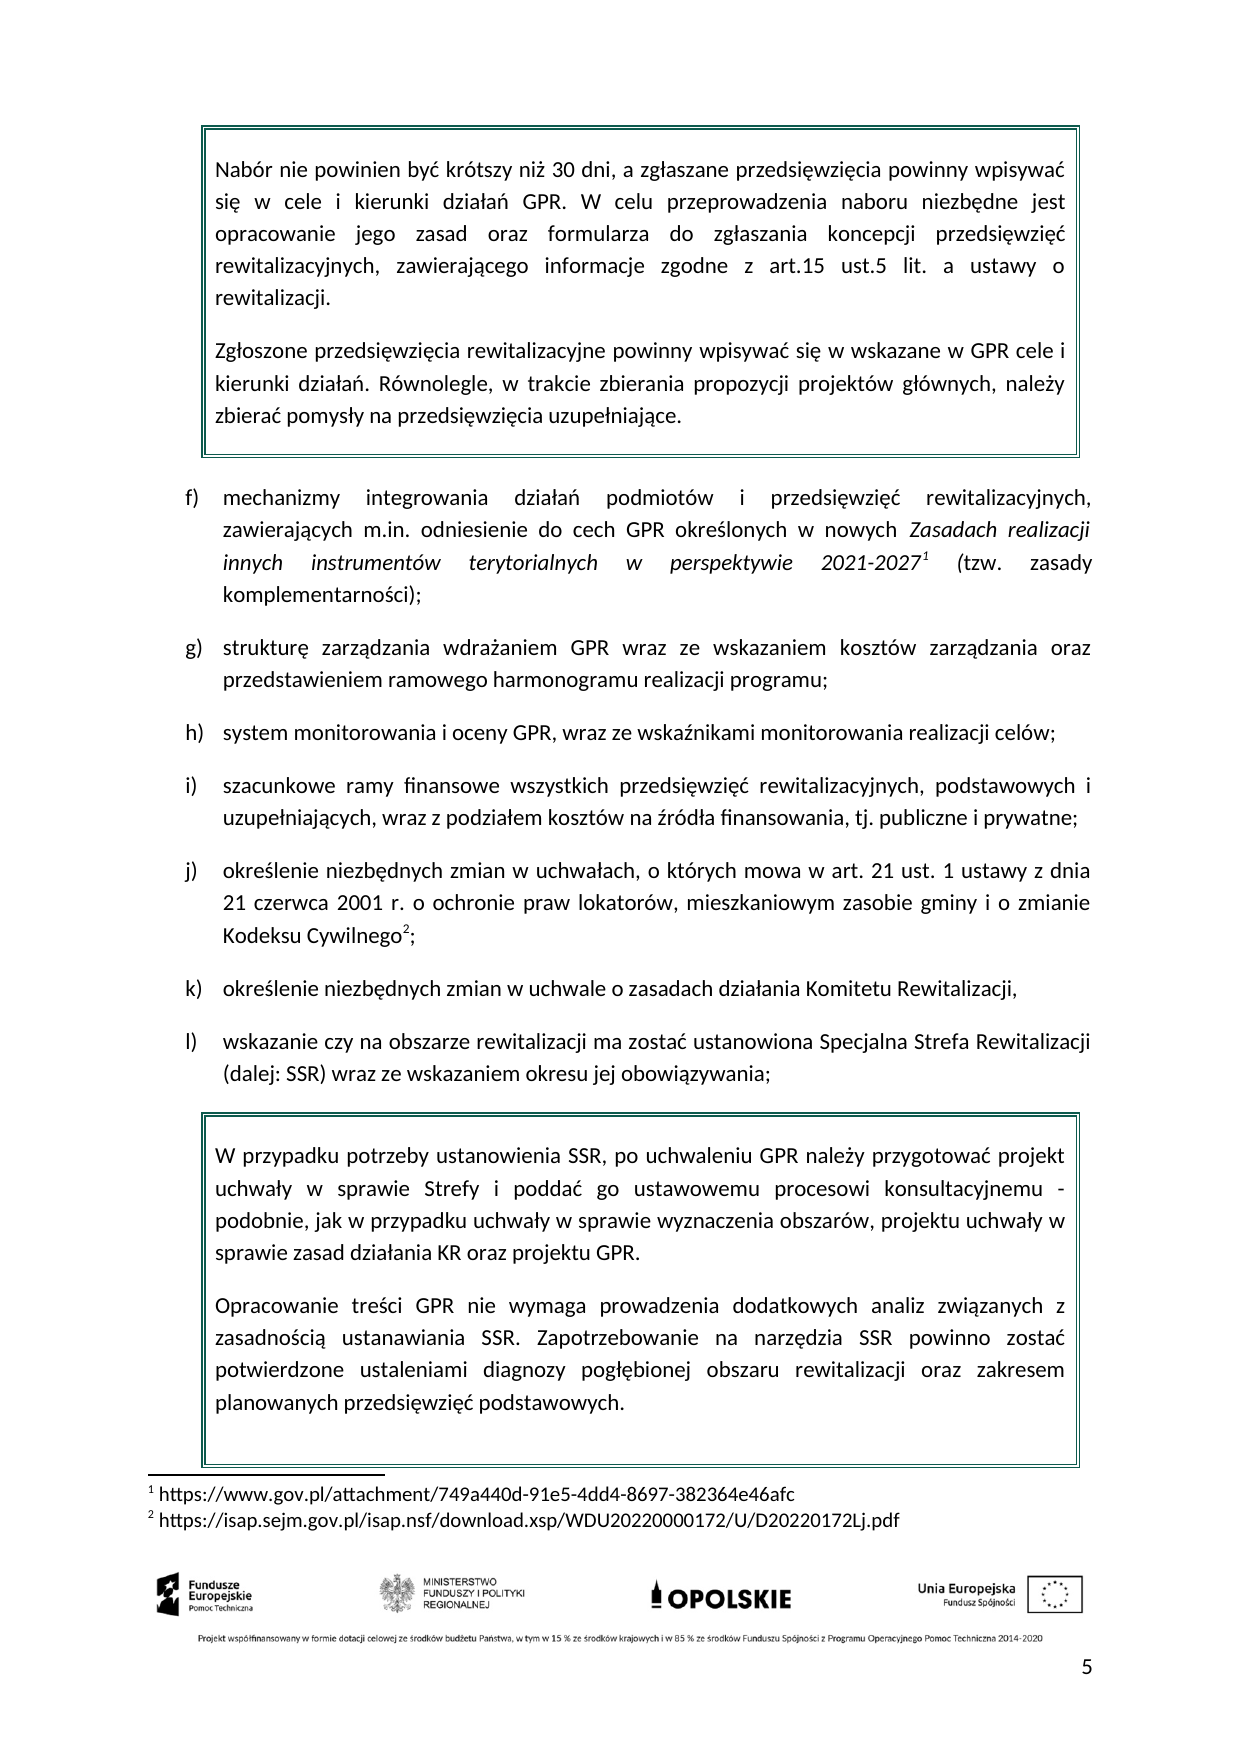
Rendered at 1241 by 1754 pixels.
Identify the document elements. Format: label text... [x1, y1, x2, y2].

picture [147, 1560, 1093, 1653]
list mechanizmy integrowania działań podmiotów i przedsięwzięć rewitalizacyjnych, zawierających m.in. odniesienie do cech GPR określonych w nowych Zasadach realizacji innych instrumentów terytorialnych w perspektywie 2021-2027 (tzw. zasady komplementarności); [185, 483, 1092, 608]
table_header Nabór nie powinien być krótszy niż 30 dni, a zgłaszane przedsięwzięcia powinny wpisywać się w cele i kierunki działań GPR. W celu przeprowadzenia naboru niezbędne jest opracowanie jego zasad oraz formularza do zgłaszania koncepcji przedsięwzięć rewitalizacyjnych, zawierającego informacje zgodne z art.15 ust.5 lit. a ustawy o rewitalizacji. Zgłoszone przedsięwzięcia rewitalizacyjne powinny wpisywać się w wskazane w GPR cele i kierunki działań. Równolegle, w trakcie zbierania propozycji projektów głównych, należy zbierać pomysły na przedsięwzięcia uzupełniające. [206, 130, 1076, 454]
list określenie niezbędnych zmian w uchwałach, o których mowa w art. 21 ust. 1 ustawy z dnia 21 czerwca 2001 r. o ochronie praw lokatorów, mieszkaniowym zasobie gminy i o zmianie Kodeksu Cywilnego; [185, 856, 1092, 949]
list określenie niezbędnych zmian w uchwale o zasadach działania Komitetu Rewitalizacji, [185, 974, 1092, 1002]
list wskazanie czy na obszarze rewitalizacji ma zostać ustanowiona Specjalna Strefa Rewitalizacji (dalej: SSR) wraz ze wskazaniem okresu jej obowiązywania; [185, 1027, 1092, 1087]
list szacunkowe ramy finansowe wszystkich przedsięwzięć rewitalizacyjnych, podstawowych i uzupełniających, wraz z podziałem kosztów na źródła finansowania, tj. publiczne i prywatne; [185, 771, 1092, 831]
list system monitorowania i oceny GPR, wraz ze wskaźnikami monitorowania realizacji celów; [185, 718, 1092, 746]
list strukturę zarządzania wdrażaniem GPR wraz ze wskazaniem kosztów zarządzania oraz przedstawieniem ramowego harmonogramu realizacji programu; [185, 633, 1092, 693]
